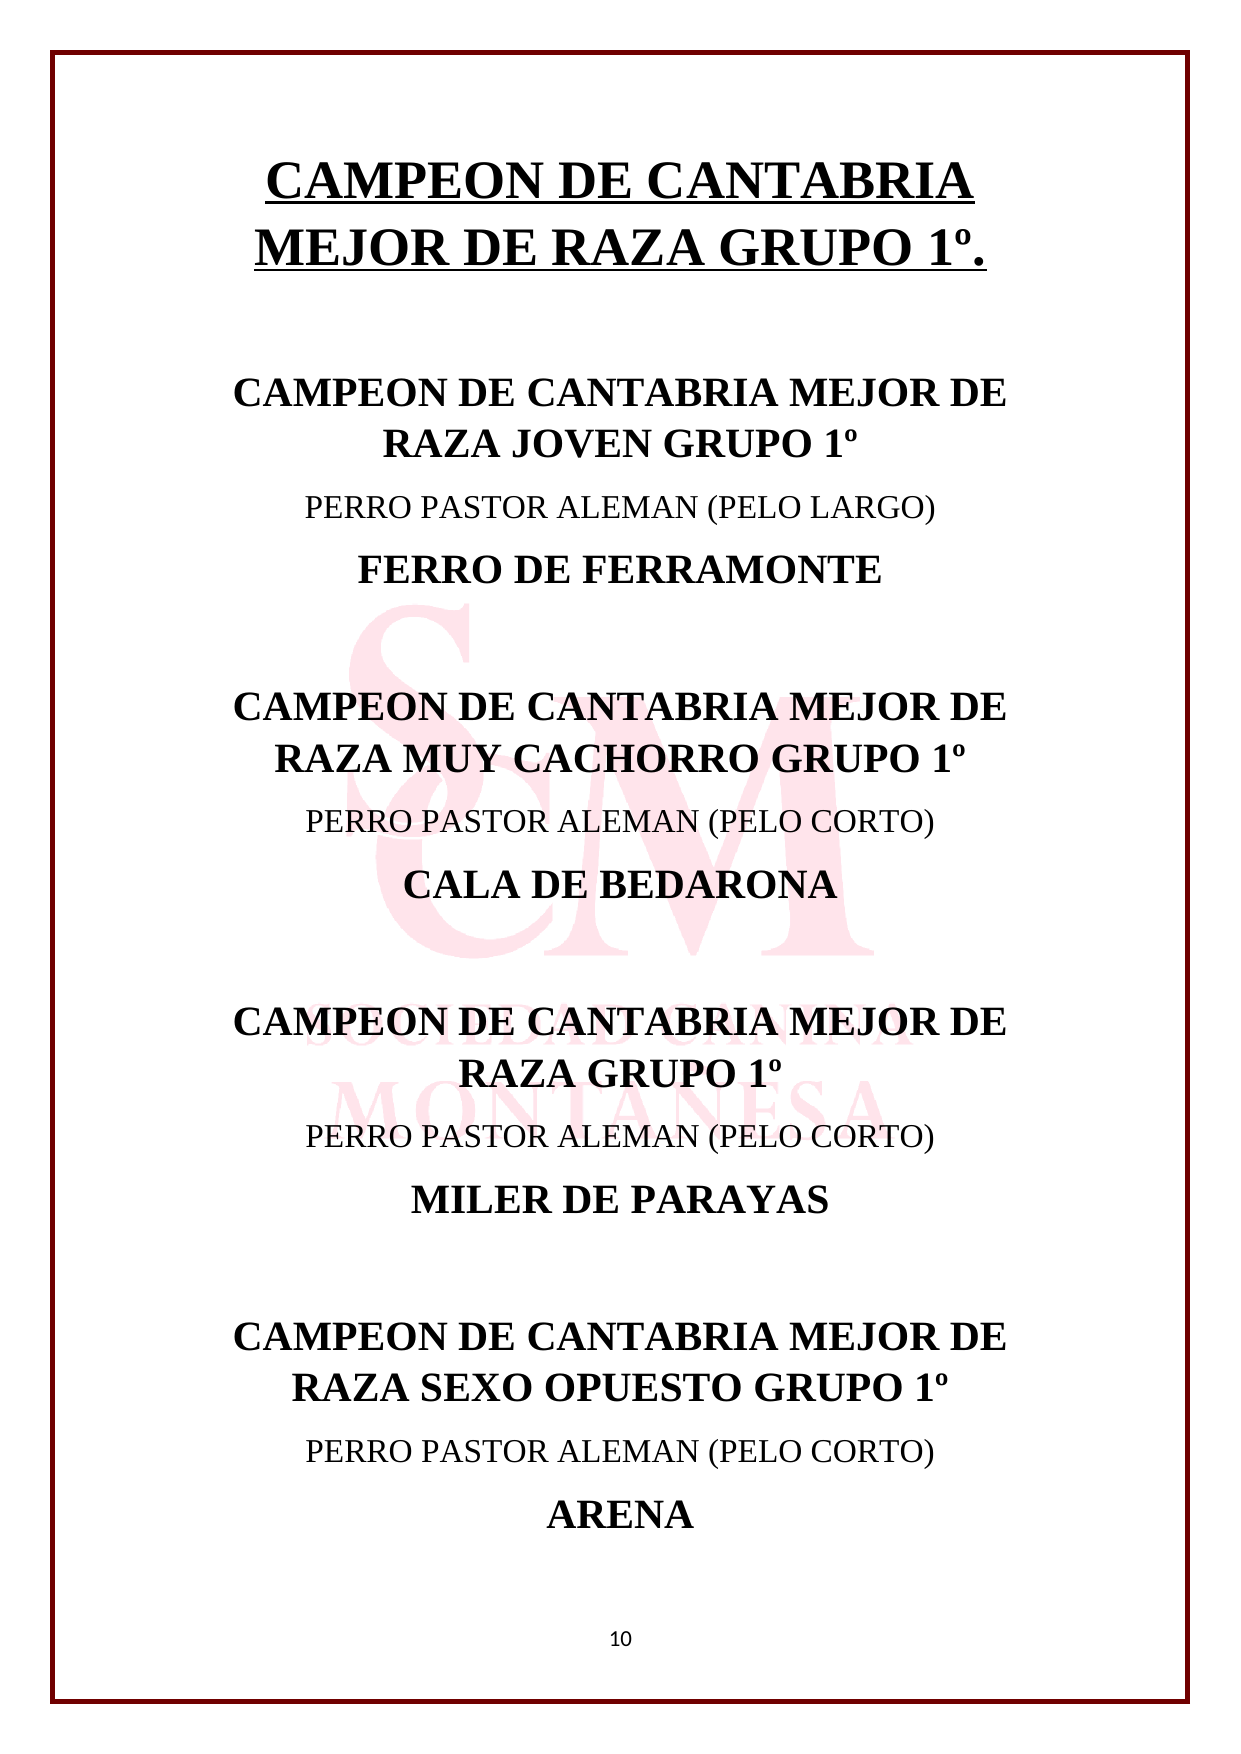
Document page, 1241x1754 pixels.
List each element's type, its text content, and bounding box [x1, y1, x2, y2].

text ARENA [177, 1489, 1063, 1537]
text CAMPEON DE CANTABRIA MEJOR DE RAZA MUY CACHORRO GRUPO 1º [177, 682, 1063, 781]
text CAMPEON DE CANTABRIA MEJOR DE RAZA GRUPO 1º [177, 996, 1063, 1096]
text CAMPEON DE CANTABRIA MEJOR DE RAZA JOVEN GRUPO 1º [177, 367, 1063, 467]
text FERRO DE FERRAMONTE [177, 545, 1063, 593]
text PERRO PASTOR ALEMAN (PELO CORTO) [177, 1431, 1063, 1469]
text PERRO PASTOR ALEMAN (PELO CORTO) [177, 802, 1063, 840]
text CAMPEON DE CANTABRIA MEJOR DE RAZA GRUPO 1º. [177, 148, 1063, 277]
text CALA DE BEDARONA [177, 860, 1063, 908]
text PERRO PASTOR ALEMAN (PELO LARGO) [177, 487, 1063, 525]
text CAMPEON DE CANTABRIA MEJOR DE RAZA SEXO OPUESTO GRUPO 1º [177, 1311, 1063, 1411]
text PERRO PASTOR ALEMAN (PELO CORTO) [177, 1116, 1063, 1155]
text MILER DE PARAYAS [177, 1174, 1063, 1222]
